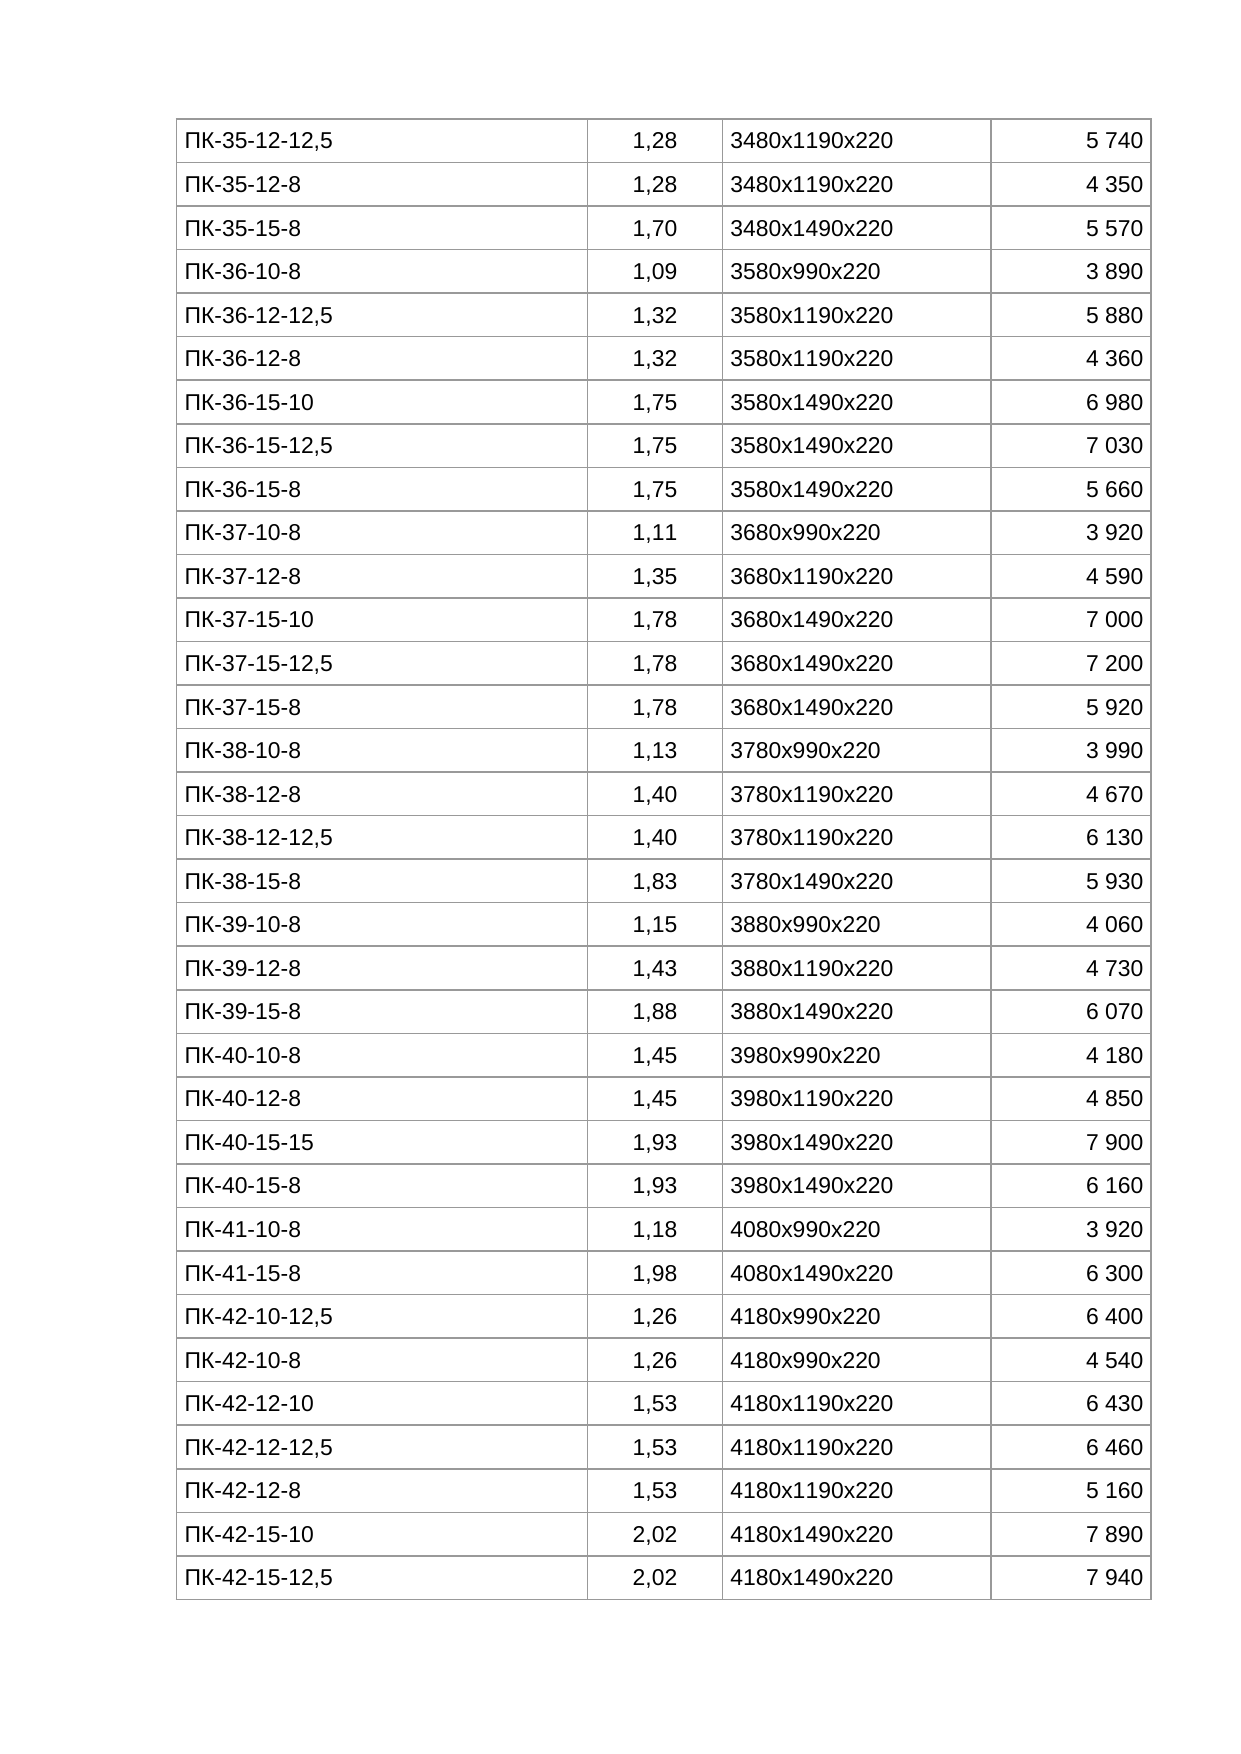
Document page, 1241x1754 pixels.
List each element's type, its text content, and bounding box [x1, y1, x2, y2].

table_cell ПК-37-15-10 [177, 599, 587, 641]
table_cell 1,40 [588, 773, 722, 815]
table_cell 6 070 [992, 991, 1150, 1032]
table_cell 1,53 [588, 1382, 722, 1424]
table_cell 1,26 [588, 1295, 722, 1337]
table_cell 3480х1190х220 [723, 120, 990, 162]
table_cell ПК-35-12-12,5 [177, 120, 587, 162]
table_cell ПК-35-15-8 [177, 207, 587, 249]
table_cell ПК-37-15-12,5 [177, 642, 587, 684]
table_cell ПК-40-15-15 [177, 1121, 587, 1163]
table_cell ПК-39-15-8 [177, 991, 587, 1032]
table_cell ПК-41-15-8 [177, 1252, 587, 1294]
table_cell ПК-36-12-12,5 [177, 294, 587, 336]
table_cell 3780х990х220 [723, 729, 990, 771]
table_cell 1,93 [588, 1165, 722, 1207]
table_cell 1,53 [588, 1470, 722, 1511]
table_cell 6 400 [992, 1295, 1150, 1337]
table_cell 3 920 [992, 1208, 1150, 1250]
table_cell 3980х990х220 [723, 1034, 990, 1076]
table_cell 3780х1190х220 [723, 816, 990, 858]
table_cell 3780х1190х220 [723, 773, 990, 815]
table_cell 3880х1490х220 [723, 991, 990, 1032]
table_cell 1,18 [588, 1208, 722, 1250]
table_cell 3580х1190х220 [723, 337, 990, 379]
table_cell 4 730 [992, 947, 1150, 989]
table_cell 6 160 [992, 1165, 1150, 1207]
table_cell 3580х1490х220 [723, 381, 990, 423]
table_cell 4 180 [992, 1034, 1150, 1076]
table_cell 3480х1190х220 [723, 163, 990, 205]
table_cell 4180х1490х220 [723, 1557, 990, 1598]
table_cell ПК-40-15-8 [177, 1165, 587, 1207]
table_cell 1,32 [588, 294, 722, 336]
table_cell ПК-36-15-10 [177, 381, 587, 423]
table_cell 7 890 [992, 1513, 1150, 1555]
table_cell 3580х1490х220 [723, 468, 990, 510]
table_cell 3980х1190х220 [723, 1078, 990, 1119]
table_cell 3780х1490х220 [723, 860, 990, 902]
table_cell ПК-42-12-12,5 [177, 1426, 587, 1468]
table_cell ПК-36-12-8 [177, 337, 587, 379]
table_cell ПК-40-10-8 [177, 1034, 587, 1076]
table_cell 7 200 [992, 642, 1150, 684]
table_cell 1,83 [588, 860, 722, 902]
table_cell 5 880 [992, 294, 1150, 336]
table_cell ПК-38-12-12,5 [177, 816, 587, 858]
table_cell ПК-38-10-8 [177, 729, 587, 771]
table_cell 1,78 [588, 599, 722, 641]
table_cell 5 570 [992, 207, 1150, 249]
table_cell ПК-42-10-8 [177, 1339, 587, 1381]
table_cell 1,15 [588, 903, 722, 945]
table_cell 5 920 [992, 686, 1150, 728]
table_cell 3680х1490х220 [723, 642, 990, 684]
table_cell 3 920 [992, 512, 1150, 553]
table_cell 3580х1490х220 [723, 425, 990, 466]
table_cell ПК-36-10-8 [177, 250, 587, 292]
table_cell 2,02 [588, 1513, 722, 1555]
table_cell ПК-39-12-8 [177, 947, 587, 989]
table_cell 1,28 [588, 120, 722, 162]
table_cell 6 130 [992, 816, 1150, 858]
table_cell 1,45 [588, 1078, 722, 1119]
table_cell 1,88 [588, 991, 722, 1032]
table_cell 4180х990х220 [723, 1339, 990, 1381]
table_cell ПК-38-15-8 [177, 860, 587, 902]
table_cell 2,02 [588, 1557, 722, 1598]
table_cell 7 000 [992, 599, 1150, 641]
table_cell 3880х990х220 [723, 903, 990, 945]
table_cell 3680х990х220 [723, 512, 990, 553]
table_cell 3 990 [992, 729, 1150, 771]
table_cell 3880х1190х220 [723, 947, 990, 989]
table_cell 4 670 [992, 773, 1150, 815]
table_cell ПК-36-15-12,5 [177, 425, 587, 466]
table_cell ПК-37-10-8 [177, 512, 587, 553]
table_cell 1,93 [588, 1121, 722, 1163]
table_cell 7 940 [992, 1557, 1150, 1598]
table_cell 1,75 [588, 425, 722, 466]
table_cell ПК-38-12-8 [177, 773, 587, 815]
table_cell ПК-42-10-12,5 [177, 1295, 587, 1337]
table_cell ПК-42-12-10 [177, 1382, 587, 1424]
table_cell 3980х1490х220 [723, 1165, 990, 1207]
table_cell 3480х1490х220 [723, 207, 990, 249]
table_cell 1,78 [588, 642, 722, 684]
table_cell ПК-37-12-8 [177, 555, 587, 597]
table_cell 4 060 [992, 903, 1150, 945]
table_cell 3680х1490х220 [723, 599, 990, 641]
table_cell 6 980 [992, 381, 1150, 423]
table_cell 4 360 [992, 337, 1150, 379]
table_cell 1,45 [588, 1034, 722, 1076]
table_cell ПК-41-10-8 [177, 1208, 587, 1250]
table_cell 6 300 [992, 1252, 1150, 1294]
table_cell ПК-42-15-10 [177, 1513, 587, 1555]
table_cell 4 350 [992, 163, 1150, 205]
table_cell 3 890 [992, 250, 1150, 292]
table_cell 3680х1490х220 [723, 686, 990, 728]
table_cell 4180х990х220 [723, 1295, 990, 1337]
table_cell 7 030 [992, 425, 1150, 466]
table_cell 1,40 [588, 816, 722, 858]
table_cell 1,09 [588, 250, 722, 292]
table_cell 1,43 [588, 947, 722, 989]
table_cell 4 590 [992, 555, 1150, 597]
table_cell 3680х1190х220 [723, 555, 990, 597]
table_cell ПК-42-12-8 [177, 1470, 587, 1511]
table_cell 1,70 [588, 207, 722, 249]
table_cell 3980х1490х220 [723, 1121, 990, 1163]
table_cell 4180х1190х220 [723, 1382, 990, 1424]
table_cell ПК-40-12-8 [177, 1078, 587, 1119]
table_cell 4080х990х220 [723, 1208, 990, 1250]
table_cell 1,26 [588, 1339, 722, 1381]
table_cell 5 740 [992, 120, 1150, 162]
table_cell 3580х1190х220 [723, 294, 990, 336]
table_cell 4180х1190х220 [723, 1426, 990, 1468]
table_cell 1,75 [588, 468, 722, 510]
table_cell 1,35 [588, 555, 722, 597]
table_cell 1,78 [588, 686, 722, 728]
table_cell ПК-39-10-8 [177, 903, 587, 945]
table_cell 1,98 [588, 1252, 722, 1294]
table_cell ПК-35-12-8 [177, 163, 587, 205]
table_cell 1,13 [588, 729, 722, 771]
table_cell 4 540 [992, 1339, 1150, 1381]
table_cell 1,53 [588, 1426, 722, 1468]
table_cell ПК-42-15-12,5 [177, 1557, 587, 1598]
table_cell 1,11 [588, 512, 722, 553]
table_cell 1,75 [588, 381, 722, 423]
table_cell 4180х1190х220 [723, 1470, 990, 1511]
table_cell 5 930 [992, 860, 1150, 902]
table_cell 6 430 [992, 1382, 1150, 1424]
table_cell 6 460 [992, 1426, 1150, 1468]
table_cell ПК-37-15-8 [177, 686, 587, 728]
table_cell 7 900 [992, 1121, 1150, 1163]
table_cell 1,32 [588, 337, 722, 379]
table_cell ПК-36-15-8 [177, 468, 587, 510]
table_cell 4 850 [992, 1078, 1150, 1119]
table_cell 5 160 [992, 1470, 1150, 1511]
table_cell 1,28 [588, 163, 722, 205]
table_cell 5 660 [992, 468, 1150, 510]
table_cell 4080х1490х220 [723, 1252, 990, 1294]
table_cell 4180х1490х220 [723, 1513, 990, 1555]
table_cell 3580х990х220 [723, 250, 990, 292]
